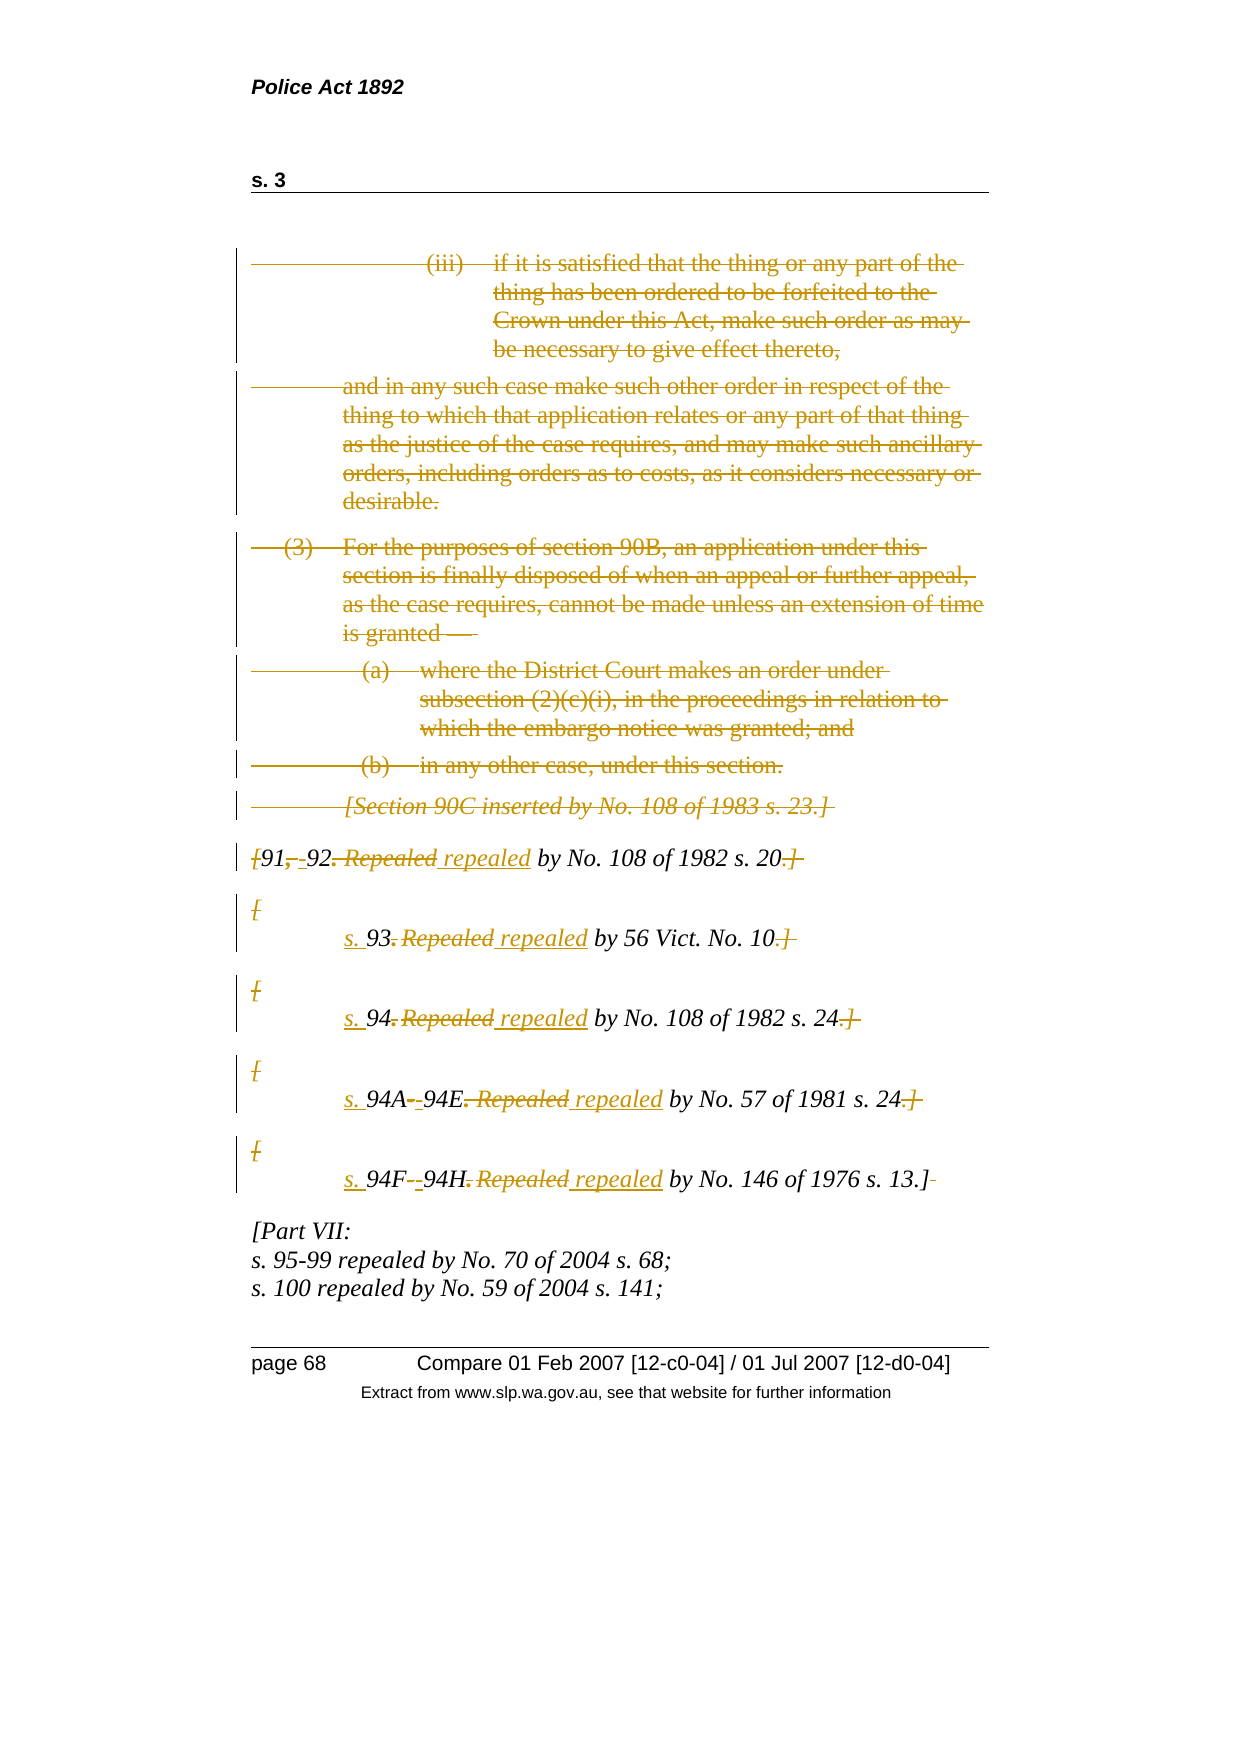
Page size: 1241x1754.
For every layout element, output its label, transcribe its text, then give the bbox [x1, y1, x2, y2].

text 94A94E by No. 57 of 1981 s. 24 [251, 1055, 989, 1113]
text 93 by 56 Vict. No. 10 [251, 894, 989, 952]
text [251, 1216, 989, 1302]
text 9192 by No. 108 of 1982 s. 20 [251, 843, 989, 871]
text 94F94H by No. 146 of 1976 s. 13.] [251, 1136, 989, 1193]
text 94 by No. 108 of 1982 s. 24 [251, 975, 989, 1032]
